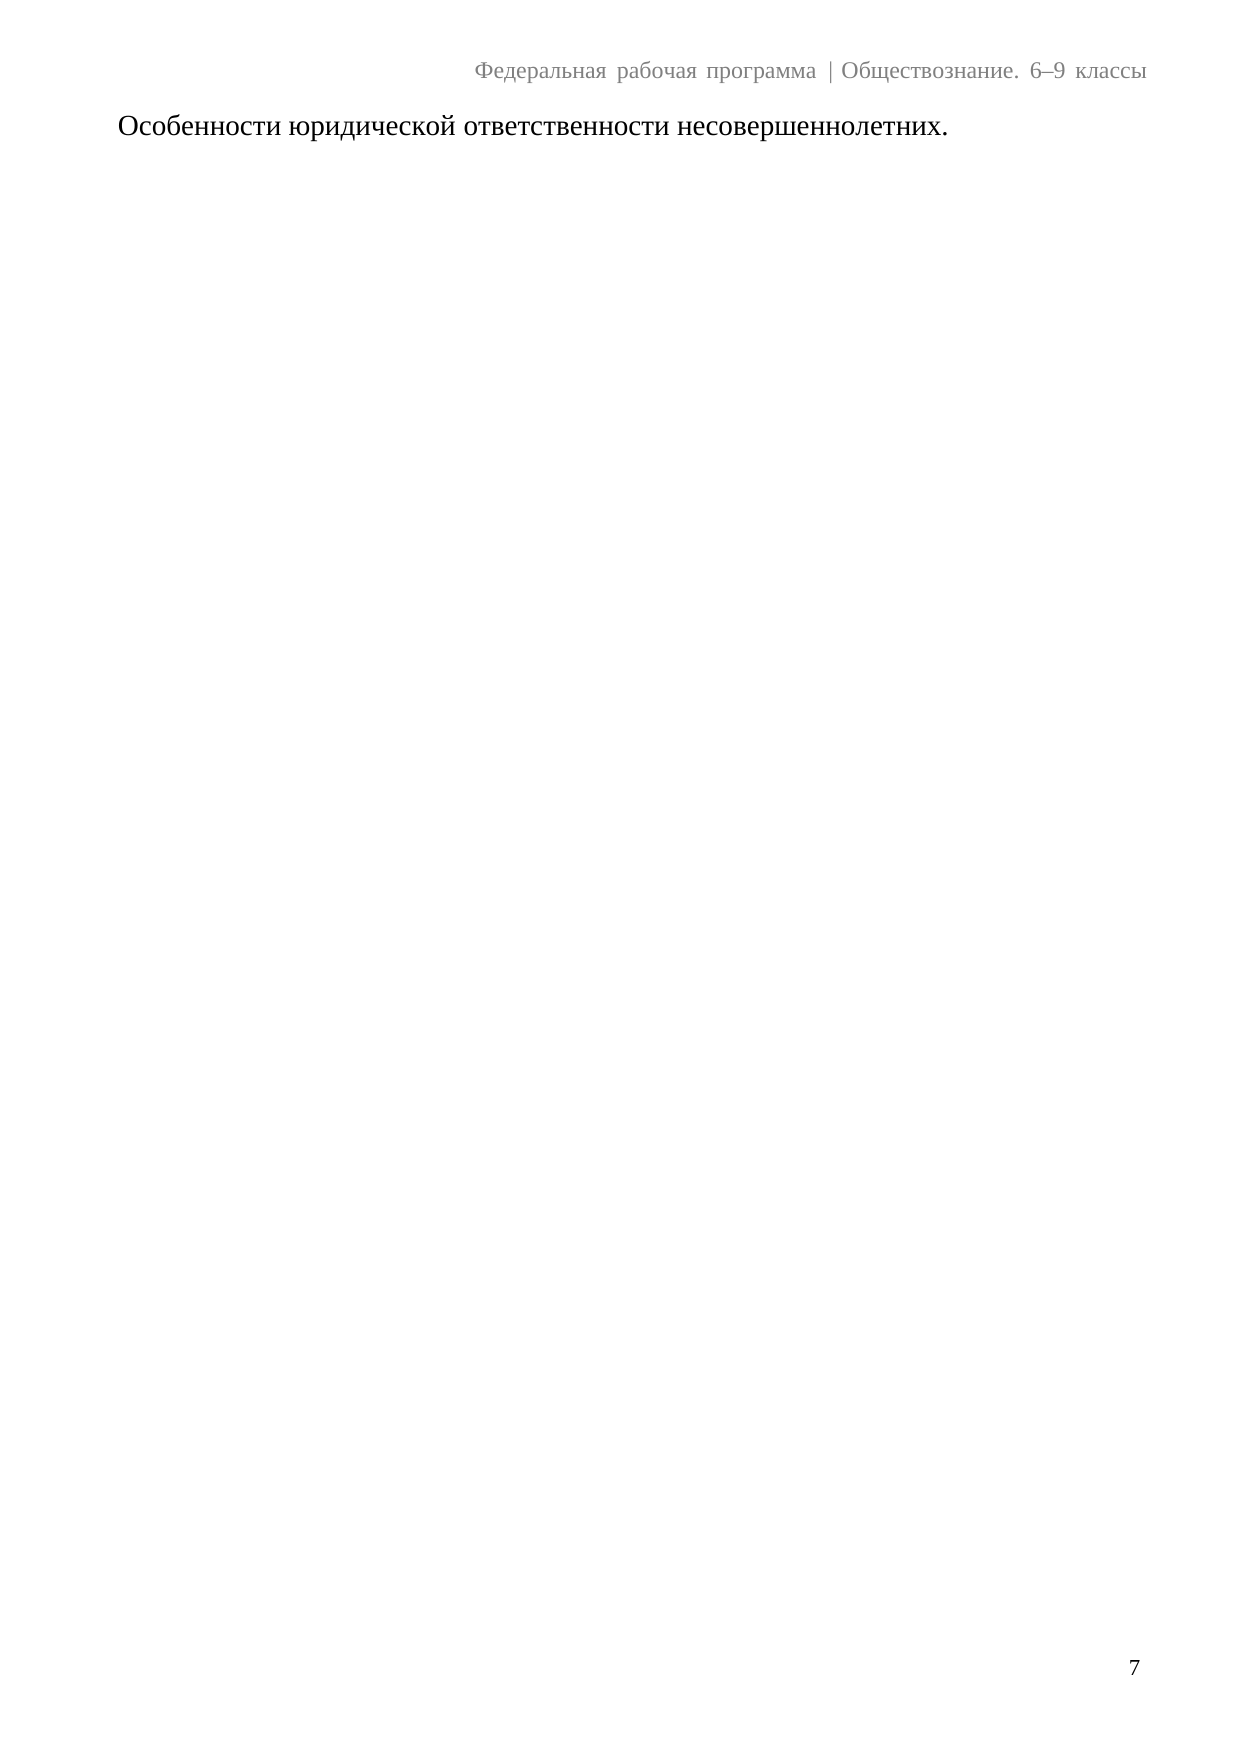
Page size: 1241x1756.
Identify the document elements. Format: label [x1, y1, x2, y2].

text [118, 108, 1151, 142]
